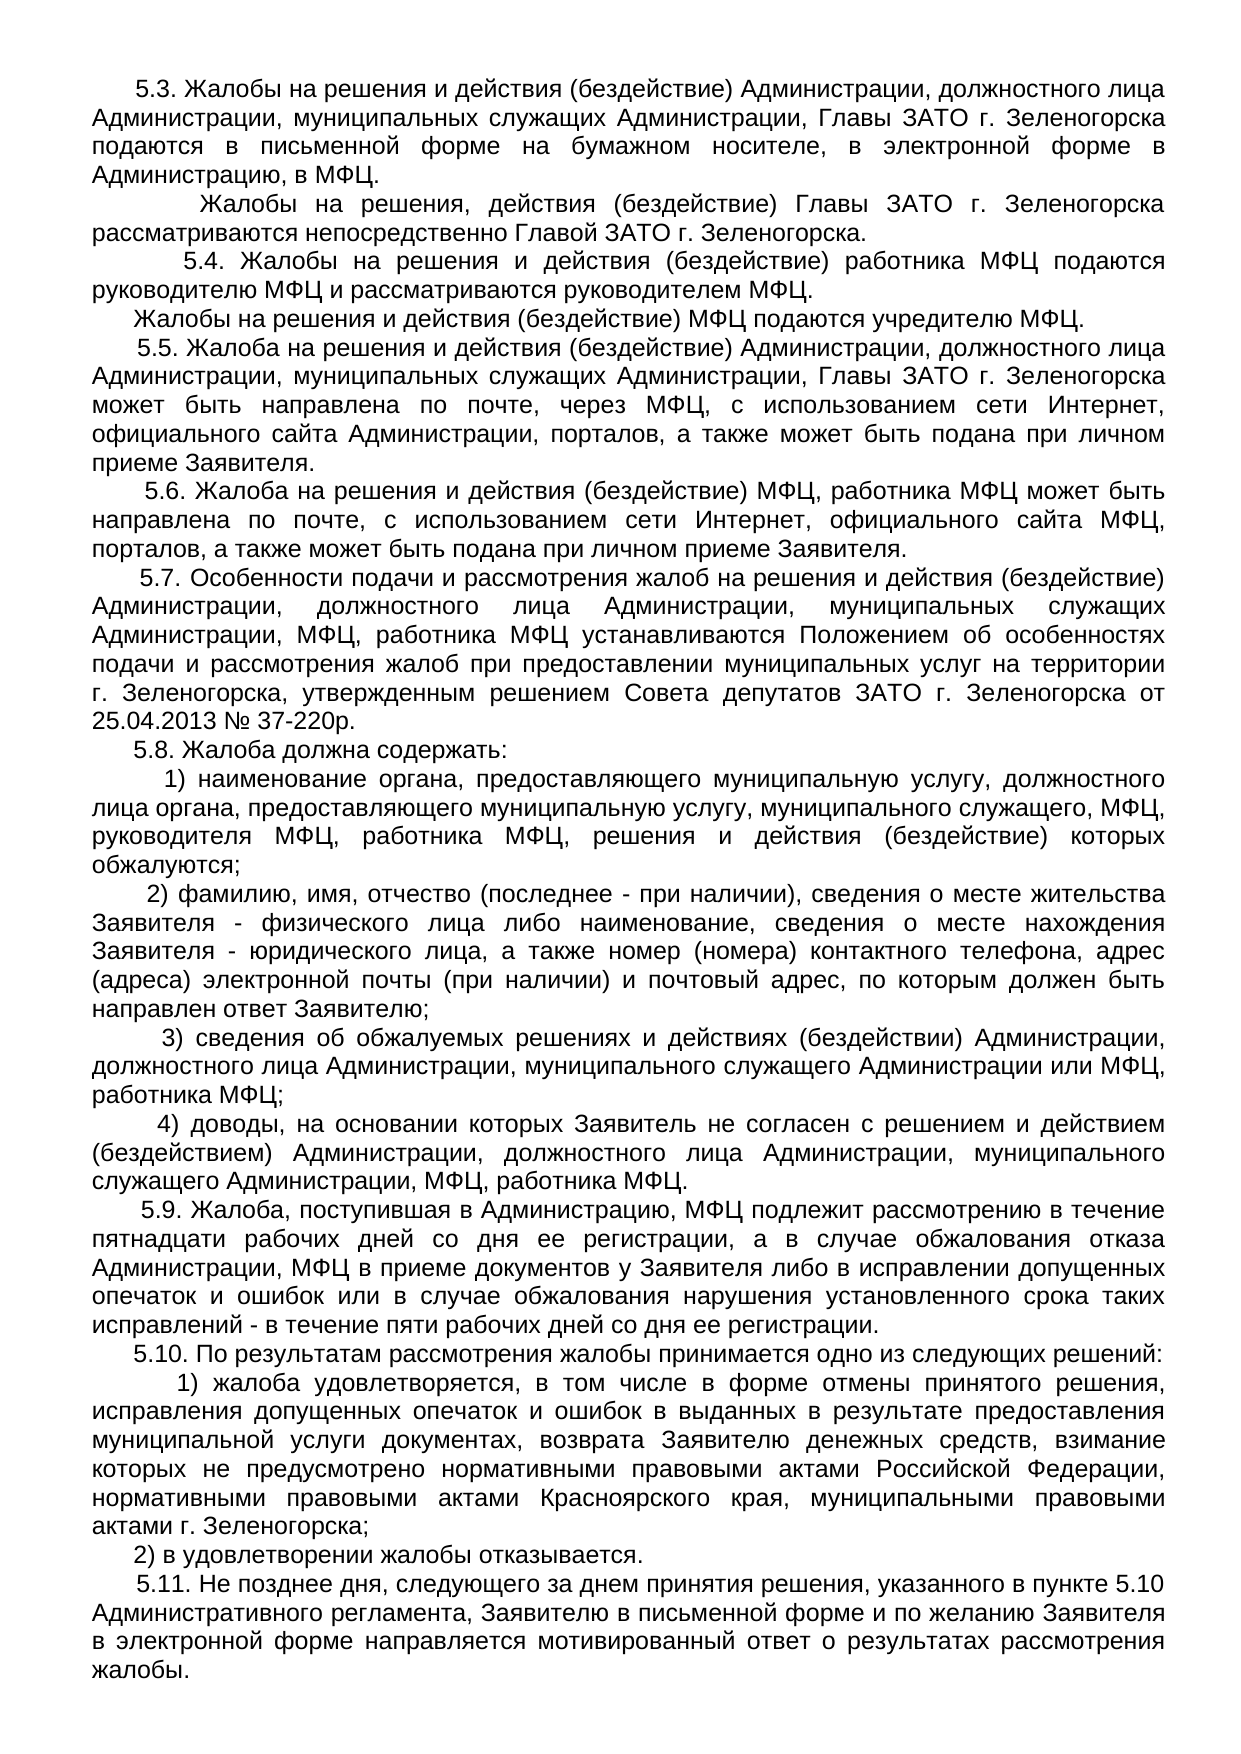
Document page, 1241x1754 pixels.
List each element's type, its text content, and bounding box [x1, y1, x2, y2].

text 5.4. Жалобы на решения и действия (бездействие) работника МФЦ подаются руководителю МФЦ и рассматриваются руководителем МФЦ. [92, 246, 1167, 304]
text 2) фамилию, имя, отчество (последнее - при наличии), сведения о месте жительства Заявителя - физического лица либо наименование, сведения о месте нахождения Заявителя - юридического лица, а также номер (номера) контактного телефона, адрес (адреса) электронной почты (при наличии) и почтовый адрес, по которым должен быть направлен ответ Заявителю; [92, 879, 1167, 1023]
text 5.7. Особенности подачи и рассмотрения жалоб на решения и действия (бездействие) Администрации, должностного лица Администрации, муниципальных служащих Администрации, МФЦ, работника МФЦ устанавливаются Положением об особенностях подачи и рассмотрения жалоб при предоставлении муниципальных услуг на территории г. Зеленогорска, утвержденным решением Совета депутатов ЗАТО г. Зеленогорска от 25.04.2013 № 37-220р. [92, 563, 1167, 735]
text Жалобы на решения, действия (бездействие) Главы ЗАТО г. Зеленогорска рассматриваются непосредственно Главой ЗАТО г. Зеленогорска. [92, 189, 1167, 246]
text 4) доводы, на основании которых Заявитель не согласен с решением и действием (бездействием) Администрации, должностного лица Администрации, муниципального служащего Администрации, МФЦ, работника МФЦ. [92, 1109, 1167, 1195]
text 5.8. Жалоба должна содержать: [92, 735, 1167, 764]
text 1) наименование органа, предоставляющего муниципальную услугу, должностного лица органа, предоставляющего муниципальную услугу, муниципального служащего, МФЦ, руководителя МФЦ, работника МФЦ, решения и действия (бездействие) которых обжалуются; [92, 764, 1167, 879]
text 5.9. Жалоба, поступившая в Администрацию, МФЦ подлежит рассмотрению в течение пятнадцати рабочих дней со дня ее регистрации, а в случае обжалования отказа Администрации, МФЦ в приеме документов у Заявителя либо в исправлении допущенных опечаток и ошибок или в случае обжалования нарушения установленного срока таких исправлений - в течение пяти рабочих дней со дня ее регистрации. [92, 1195, 1167, 1339]
text 1) жалоба удовлетворяется, в том числе в форме отмены принятого решения, исправления допущенных опечаток и ошибок в выданных в результате предоставления муниципальной услуги документах, возврата Заявителю денежных средств, взимание которых не предусмотрено нормативными правовыми актами Российской Федерации, нормативными правовыми актами Красноярского края, муниципальными правовыми актами г. Зеленогорска; [92, 1368, 1167, 1540]
text 5.3. Жалобы на решения и действия (бездействие) Администрации, должностного лица Администрации, муниципальных служащих Администрации, Главы ЗАТО г. Зеленогорска подаются в письменной форме на бумажном носителе, в электронной форме в Администрацию, в МФЦ. [92, 74, 1167, 189]
text 3) сведения об обжалуемых решениях и действиях (бездействии) Администрации, должностного лица Администрации, муниципального служащего Администрации или МФЦ, работника МФЦ; [92, 1023, 1167, 1109]
text 5.6. Жалоба на решения и действия (бездействие) МФЦ, работника МФЦ может быть направлена по почте, с использованием сети Интернет, официального сайта МФЦ, порталов, а также может быть подана при личном приеме Заявителя. [92, 476, 1167, 563]
text Жалобы на решения и действия (бездействие) МФЦ подаются учредителю МФЦ. [92, 304, 1167, 333]
text 2) в удовлетворении жалобы отказывается. [92, 1540, 1167, 1569]
text 5.5. Жалоба на решения и действия (бездействие) Администрации, должностного лица Администрации, муниципальных служащих Администрации, Главы ЗАТО г. Зеленогорска может быть направлена по почте, через МФЦ, с использованием сети Интернет, официального сайта Администрации, порталов, а также может быть подана при личном приеме Заявителя. [92, 333, 1167, 476]
text 5.10. По результатам рассмотрения жалобы принимается одно из следующих решений: [92, 1339, 1167, 1368]
text 5.11. Не позднее дня, следующего за днем принятия решения, указанного в пункте 5.10 Административного регламента, Заявителю в письменной форме и по желанию Заявителя в электронной форме направляется мотивированный ответ о результатах рассмотрения жалобы. [92, 1569, 1167, 1684]
